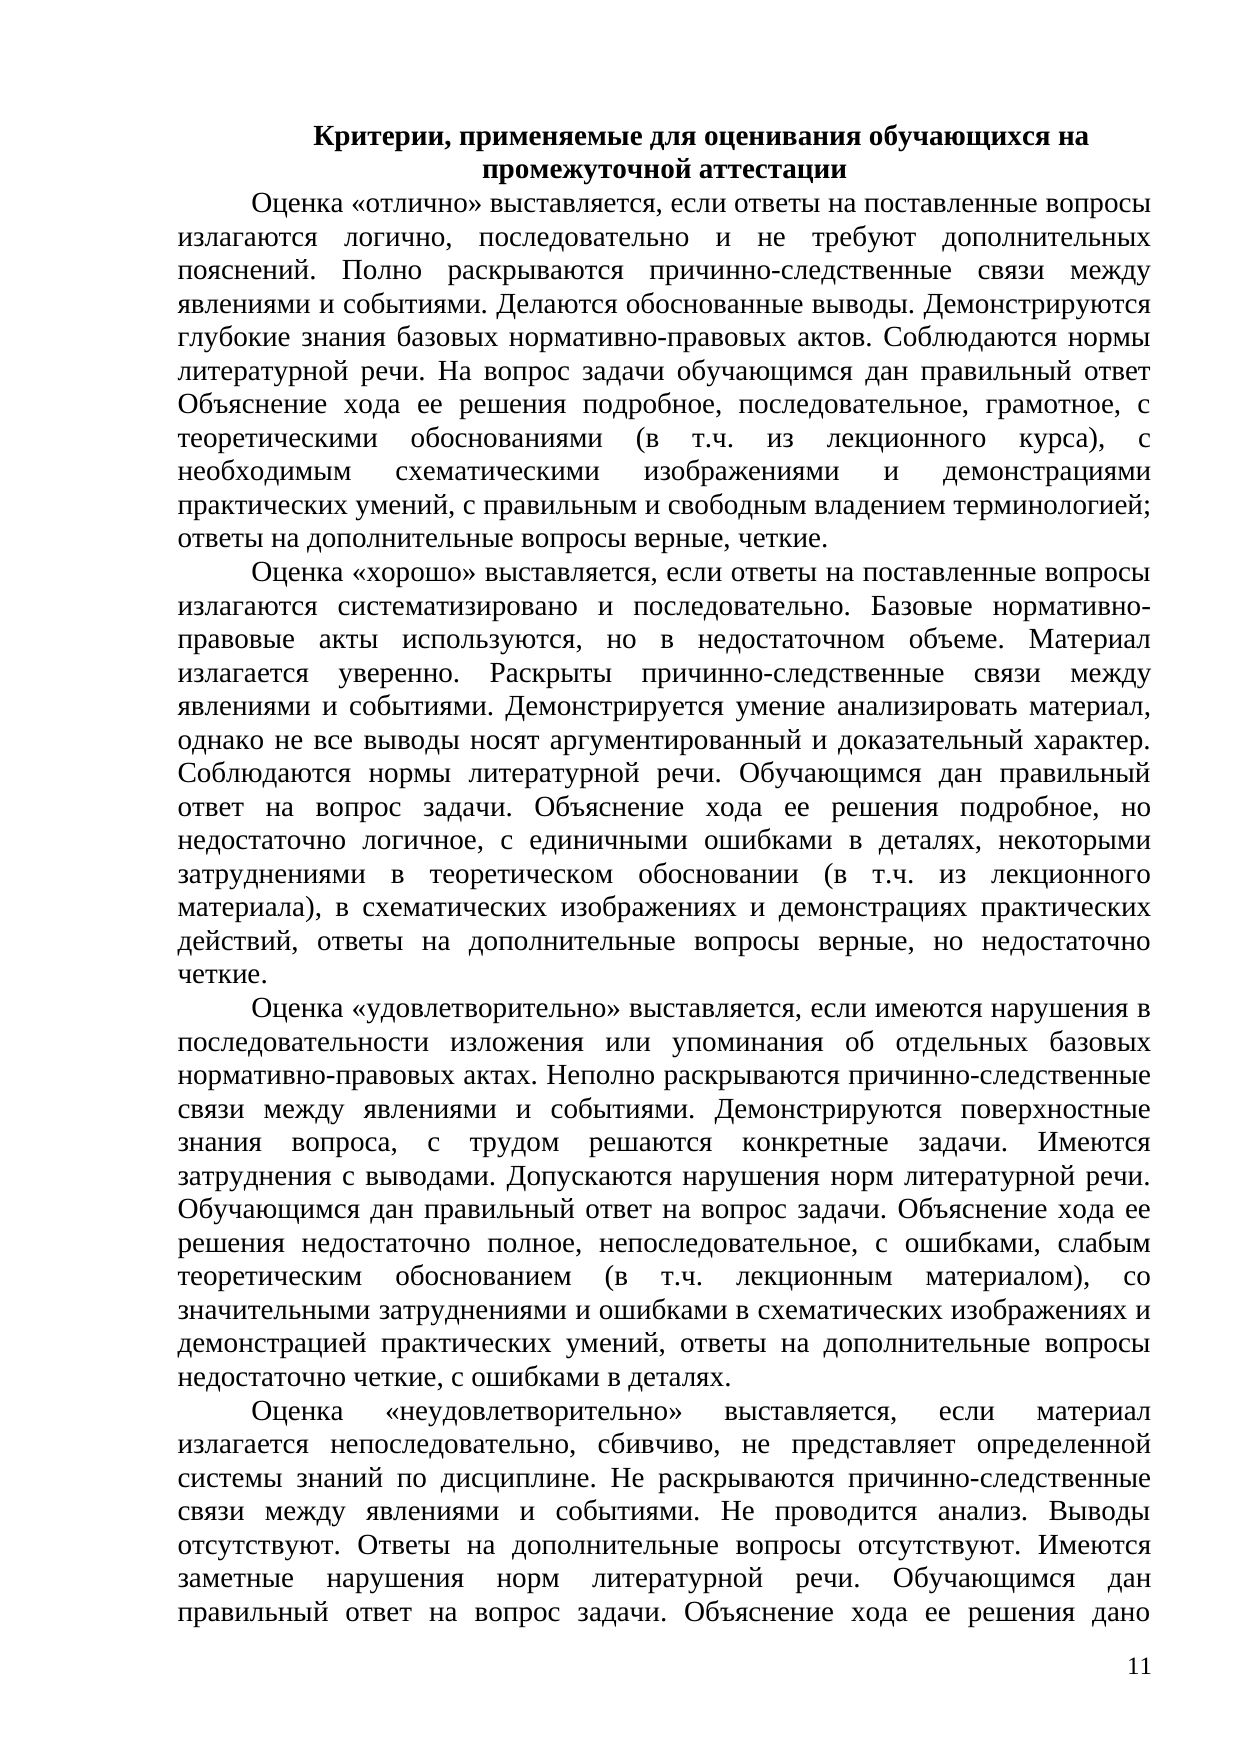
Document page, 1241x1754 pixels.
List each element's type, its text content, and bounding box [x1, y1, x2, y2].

list Критерии, применяемые для оценивания обучающихся на промежуточной аттестации [177, 118, 1152, 185]
list Оценка «хорошо» выставляется, если ответы на поставленные вопросы излагаются систематизировано и последовательно. Базовые нормативно-правовые акты используются, но в недостаточном объеме. Материал излагается уверенно. Раскрыты причинно-следственные связи между явлениями и событиями. Демонстрируется умение анализировать материал, однако не все выводы носят аргументированный и доказательный характер. Соблюдаются нормы литературной речи. Обучающимся дан правильный ответ на вопрос задачи. Объяснение хода ее решения подробное, но недостаточно логичное, с единичными ошибками в деталях, некоторыми затруднениями в теоретическом обосновании (в т.ч. из лекционного материала), в схематических изображениях и демонстрациях практических действий, ответы на дополнительные вопросы верные, но недостаточно четкие. [177, 554, 1152, 990]
text Оценка «удовлетворительно» выставляется, если имеются нарушения в последовательности изложения или упоминания об отдельных базовых нормативно-правовых актах. Неполно раскрываются причинно-следственные связи между явлениями и событиями. Демонстрируются поверхностные знания вопроса, с трудом решаются конкретные задачи. Имеются затруднения с выводами. Допускаются нарушения норм литературной речи. Обучающимся дан правильный ответ на вопрос задачи. Объяснение хода ее решения недостаточно полное, непоследовательное, с ошибками, слабым теоретическим обоснованием (в т.ч. лекционным материалом), со значительными затруднениями и ошибками в схематических изображениях и демонстрацией практических умений, ответы на дополнительные вопросы недостаточно четкие, с ошибками в деталях. [177, 990, 1152, 1393]
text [177, 1393, 1152, 1627]
list Оценка «отлично» выставляется, если ответы на поставленные вопросы излагаются логично, последовательно и не требуют дополнительных пояснений. Полно раскрываются причинно-следственные связи между явлениями и событиями. Делаются обоснованные выводы. Демонстрируются глубокие знания базовых нормативно-правовых актов. Соблюдаются нормы литературной речи. На вопрос задачи обучающимся дан правильный ответ Объяснение хода ее решения подробное, последовательное, грамотное, с теоретическими обоснованиями (в т.ч. из лекционного курса), с необходимым схематическими изображениями и демонстрациями практических умений, с правильным и свободным владением терминологией; ответы на дополнительные вопросы верные, четкие. [177, 185, 1152, 554]
